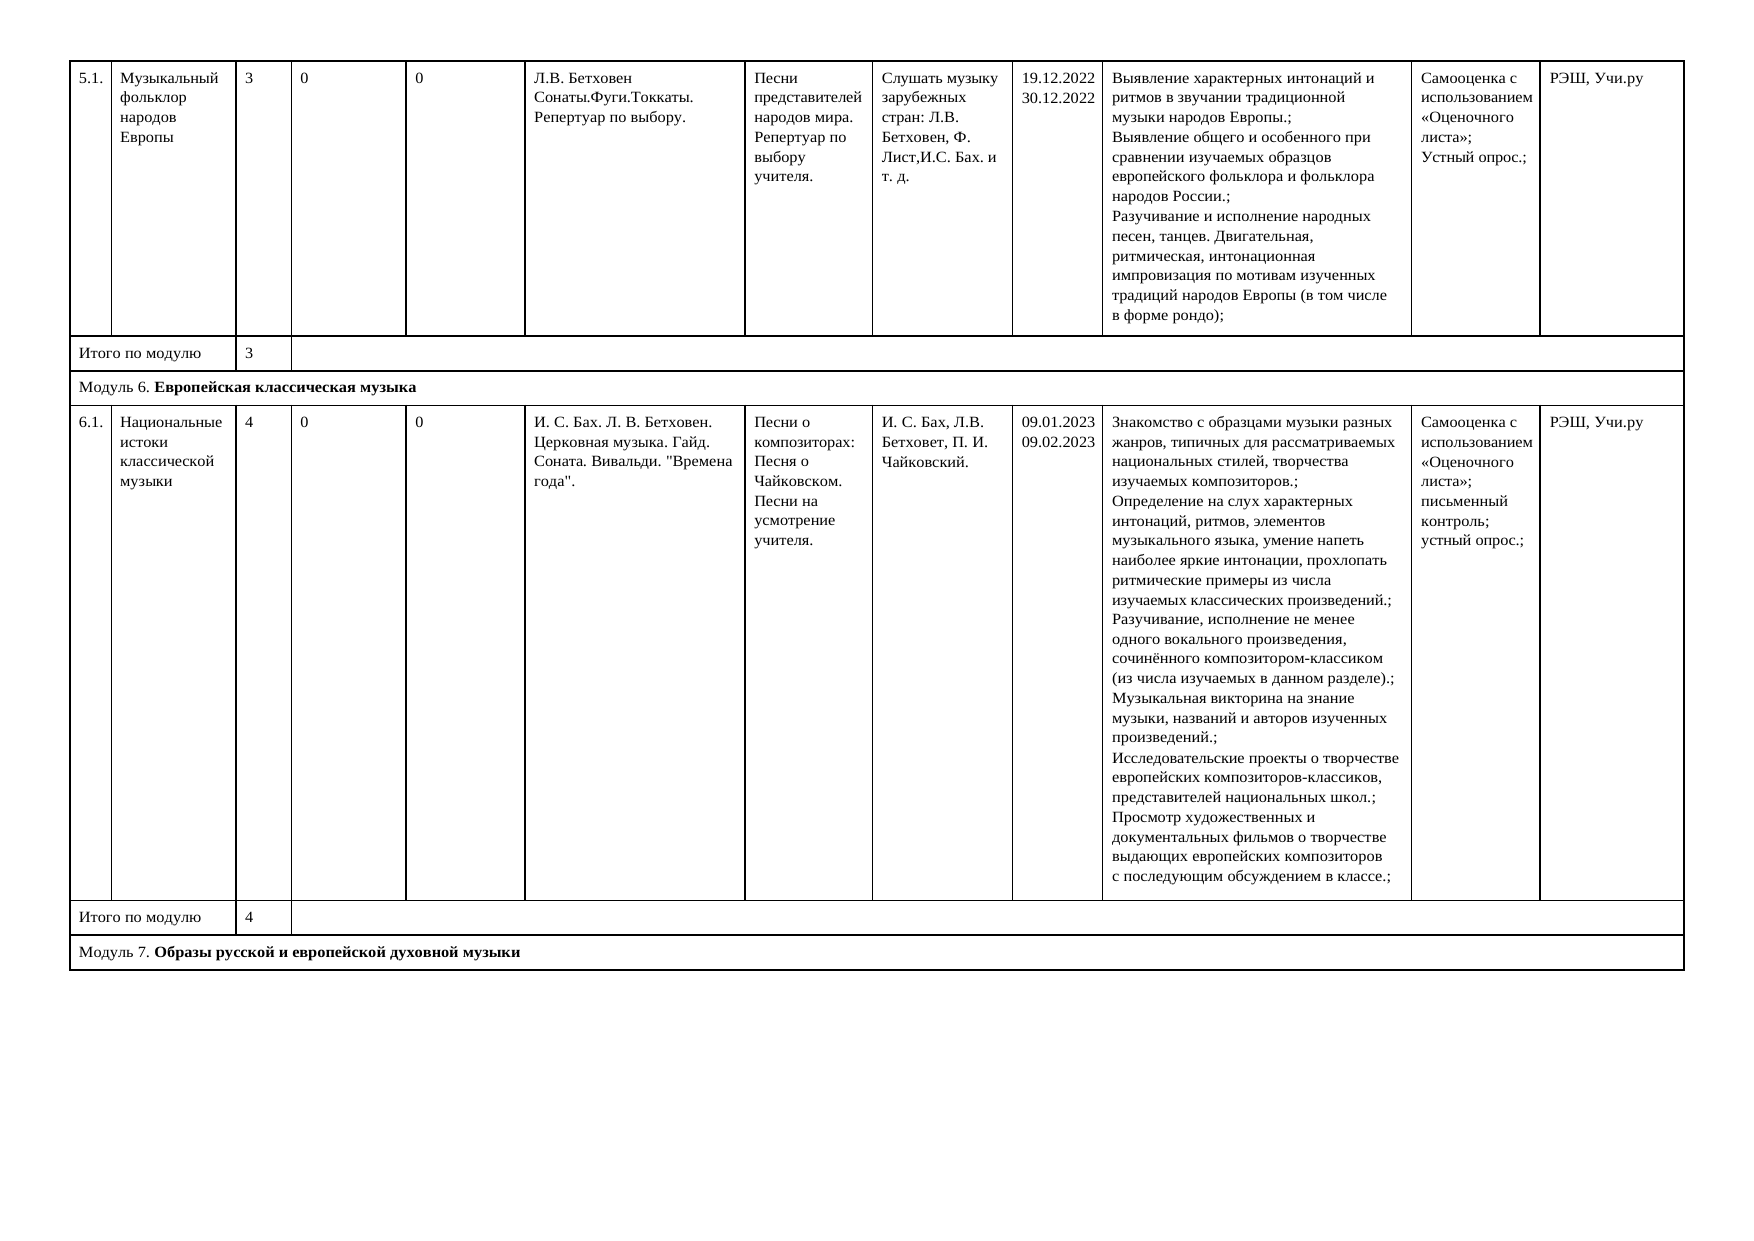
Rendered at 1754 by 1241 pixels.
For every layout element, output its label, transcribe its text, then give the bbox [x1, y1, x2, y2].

table_cell 6.1. [71, 406, 111, 899]
table_cell Модуль 6. Европейская классическая музыка [71, 372, 1683, 404]
table_header 19.12.2022 30.12.2022 [1013, 62, 1102, 335]
table_cell Самооценка с использованием «Оценочного листа»; письменный контроль; устный опрос.; [1412, 406, 1539, 899]
table_cell 3 [237, 337, 291, 370]
table_cell Итого по модулю [71, 337, 235, 370]
table_cell 4 [237, 901, 291, 934]
table_header 3 [237, 62, 291, 335]
table_cell РЭШ, Учи.ру [1541, 406, 1683, 899]
table_header Слушать музыку зарубежных стран: Л.В. Бетховен, Ф. Лист,И.С. Бах. и т. д. [873, 62, 1012, 335]
table_cell Модуль 7. Образы русской и европейской духовной музыки [71, 936, 1683, 969]
table_cell 4 [237, 406, 291, 899]
table_cell Итого по модулю [71, 901, 235, 934]
table_cell [292, 901, 1683, 934]
table_header Музыкальный фольклор народов Европы [112, 62, 235, 335]
table_cell 0 [292, 406, 405, 899]
table_header 0 [407, 62, 524, 335]
table_cell [292, 337, 1683, 370]
table_cell Песни о композиторах: Песня о Чайковском. Песни на усмотрение учителя. [746, 406, 872, 899]
table_cell И. С. Бах. Л. В. Бетховен. Церковная музыка. Гайд. Соната. Вивальди. "Времена года". [526, 406, 744, 899]
table_header 5.1. [71, 62, 111, 335]
table_header Выявление характерных интонаций и ритмов в звучании традиционной музыки народов Европы.; Выявление общего и особенного при сравнении изучаемых образцов европейского фольклора и фольклора народов России.; Разучивание и исполнение народных песен, танцев. Двигательная, ритмическая, интонационная импровизация по мотивам изученных традиций народов Европы (в том числе в форме рондо); [1103, 62, 1411, 335]
table_header 0 [292, 62, 405, 335]
table_cell Национальные истоки классической музыки [112, 406, 235, 899]
table_cell 09.01.2023 09.02.2023 [1013, 406, 1102, 899]
table_header Песни представителей народов мира. Репертуар по выбору учителя. [746, 62, 872, 335]
table_header Самооценка с использованием «Оценочного листа»; Устный опрос.; [1412, 62, 1539, 335]
table_header Л.В. Бетховен Сонаты.Фуги.Токкаты. Репертуар по выбору. [526, 62, 744, 335]
table_cell И. С. Бах, Л.В. Бетховет, П. И. Чайковский. [873, 406, 1012, 899]
table_header РЭШ, Учи.ру [1541, 62, 1683, 335]
table_cell Знакомство с образцами музыки разных жанров, типичных для рассматриваемых национальных стилей, творчества изучаемых композиторов.; Определение на слух характерных интонаций, ритмов, элементов музыкального языка, умение напеть наиболее яркие интонации, прохлопать ритмические примеры из числа изучаемых классических произведений.; Разучивание, исполнение не менее одного вокального произведения, сочинённого композитором-классиком (из числа изучаемых в данном разделе).; Музыкальная викторина на знание музыки, названий и авторов изученных произведений.; Исследовательские проекты о творчестве европейских композиторов-классиков, представителей национальных школ.; Просмотр художественных и документальных фильмов о творчестве выдающих европейских композиторов с последующим обсуждением в классе.; [1103, 406, 1411, 899]
table_cell 0 [407, 406, 524, 899]
